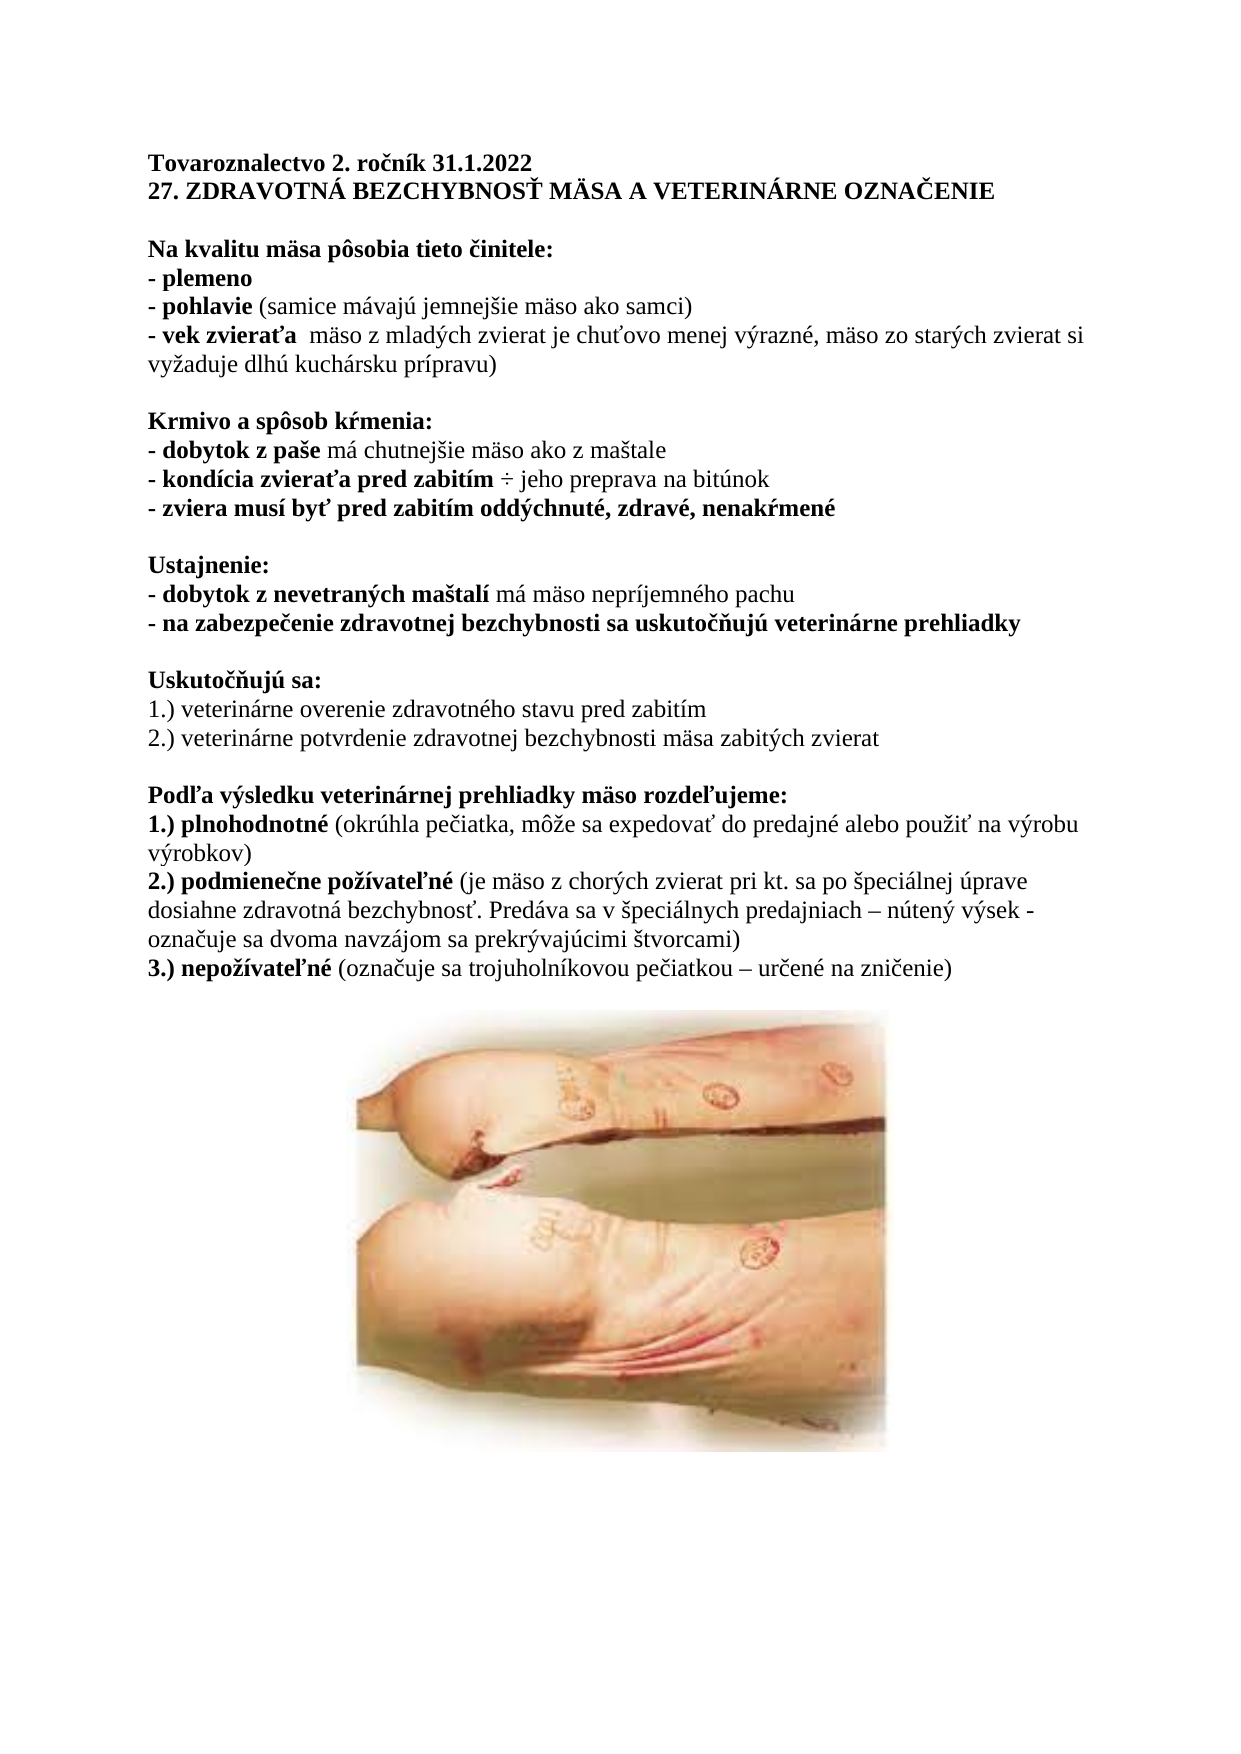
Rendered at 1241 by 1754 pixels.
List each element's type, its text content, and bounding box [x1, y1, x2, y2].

text Tovaroznalectvo 2. ročník 31.1.2022 [148, 148, 1093, 176]
text Na kvalitu mäsa pôsobia tieto činitele: - plemeno - pohlavie (samice mávajú jemnejšie mäso ako samci) - vek zvieraťa mäso z mladých zvierat je chuťovo menej výrazné, mäso zo starých zvierat si vyžaduje dlhú kuchársku prípravu) Krmivo a spôsob kŕmenia: - dobytok z paše má chutnejšie mäso ako z maštale - kondícia zvieraťa pred zabitím ÷ jeho preprava na bitúnok - zviera musí byť pred zabitím oddýchnuté, zdravé, nenakŕmené Ustajnenie: - dobytok z nevetraných maštalí má mäso nepríjemného pachu - na zabezpečenie zdravotnej bezchybnosti sa uskutočňujú veterinárne prehliadky Uskutočňujú sa: 1.) veterinárne overenie zdravotného stavu pred zabitím 2.) veterinárne potvrdenie zdravotnej bezchybnosti mäsa zabitých zvierat Podľa výsledku veterinárnej prehliadky mäso rozdeľujeme: 1.) plnohodnotné (okrúhla pečiatka, môže sa expedovať do predajné alebo použiť na výrobu výrobkov) 2.) podmienečne požívateľné (je mäso z chorých zvierat pri kt. sa po špeciálnej úprave dosiahne zdravotná bezchybnosť. Predáva sa v špeciálnych predajniach – nútený výsek - označuje sa dvoma navzájom sa prekrývajúcimi štvorcami) 3.) nepožívateľné (označuje sa trojuholníkovou pečiatkou – určené na zničenie) [148, 234, 1093, 981]
picture [346, 1010, 894, 1452]
text 27. ZDRAVOTNÁ BEZCHYBNOSŤ MÄSA A VETERINÁRNE OZNAČENIE [148, 176, 1093, 205]
